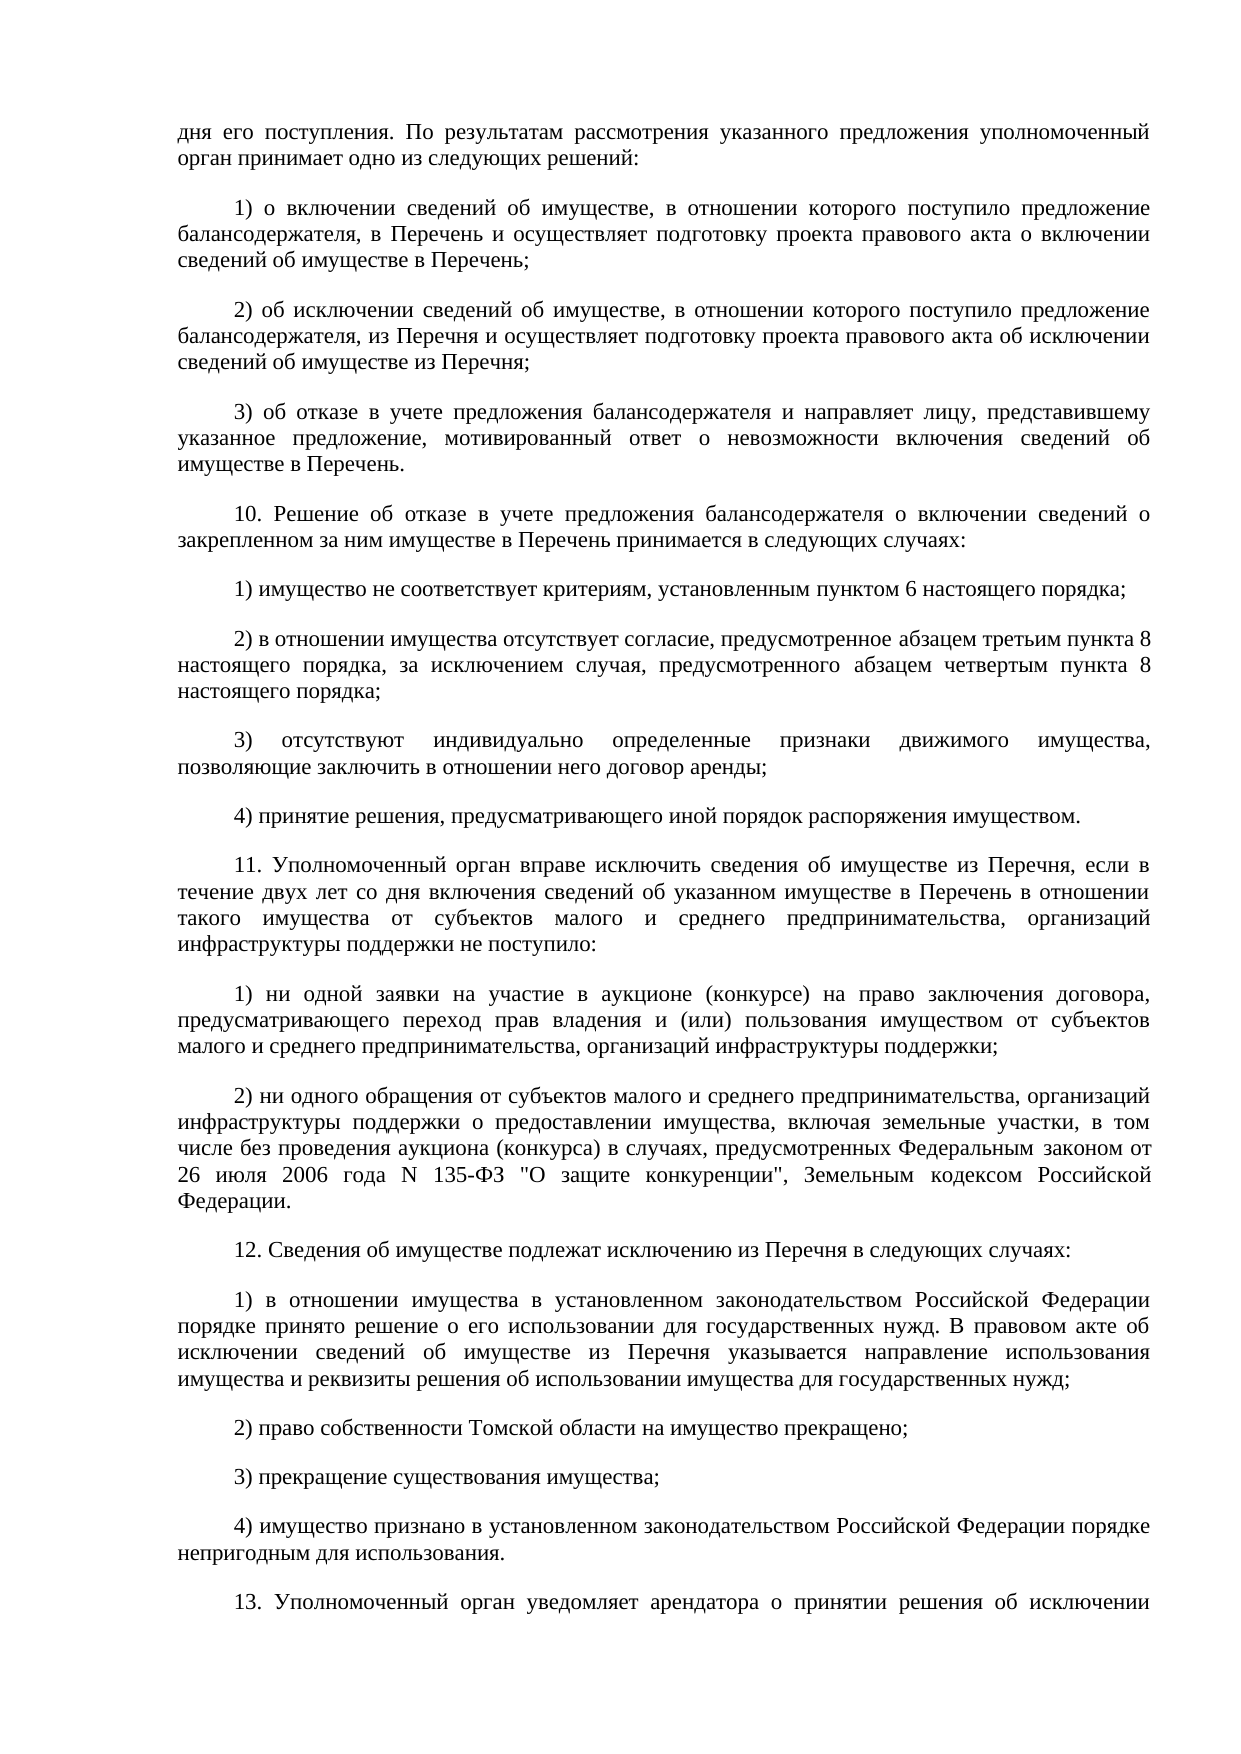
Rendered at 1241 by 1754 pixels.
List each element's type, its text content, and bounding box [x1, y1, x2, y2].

text 4) принятие решения, предусматривающего иной порядок распоряжения имуществом. [177, 802, 1152, 828]
text 1) ни одной заявки на участие в аукционе (конкурсе) на право заключения договора, предусматривающего переход прав владения и (или) пользования имуществом от субъектов малого и среднего предпринимательства, организаций инфраструктуры поддержки; [177, 980, 1152, 1059]
text 2) ни одного обращения от субъектов малого и среднего предпринимательства, организаций инфраструктуры поддержки о предоставлении имущества, включая земельные участки, в том числе без проведения аукциона (конкурса) в случаях, предусмотренных Федеральным законом от 26 июля 2006 года N 135-ФЗ "О защите конкуренции", Земельным кодексом Российской Федерации. [177, 1082, 1152, 1213]
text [177, 1588, 1152, 1614]
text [177, 118, 1152, 171]
text 1) имущество не соответствует критериям, установленным пунктом 6 настоящего порядка; [177, 575, 1152, 602]
text 2) право собственности Томской области на имущество прекращено; [177, 1414, 1152, 1440]
text 1) в отношении имущества в установленном законодательством Российской Федерации порядке принято решение о его использовании для государственных нужд. В правовом акте об исключении сведений об имуществе из Перечня указывается направление использования имущества и реквизиты решения об использовании имущества для государственных нужд; [177, 1286, 1152, 1391]
text 10. Решение об отказе в учете предложения балансодержателя о включении сведений о закрепленном за ним имуществе в Перечень принимается в следующих случаях: [177, 500, 1152, 552]
text 12. Сведения об имуществе подлежат исключению из Перечня в следующих случаях: [177, 1236, 1152, 1263]
text 1) о включении сведений об имуществе, в отношении которого поступило предложение балансодержателя, в Перечень и осуществляет подготовку проекта правового акта о включении сведений об имуществе в Перечень; [177, 194, 1152, 273]
text 3) об отказе в учете предложения балансодержателя и направляет лицу, представившему указанное предложение, мотивированный ответ о невозможности включения сведений об имуществе в Перечень. [177, 398, 1152, 477]
text 3) отсутствуют индивидуально определенные признаки движимого имущества, позволяющие заключить в отношении него договор аренды; [177, 727, 1152, 779]
text 2) об исключении сведений об имуществе, в отношении которого поступило предложение балансодержателя, из Перечня и осуществляет подготовку проекта правового акта об исключении сведений об имуществе из Перечня; [177, 296, 1152, 375]
text 4) имущество признано в установленном законодательством Российской Федерации порядке непригодным для использования. [177, 1513, 1152, 1565]
text 11. Уполномоченный орган вправе исключить сведения об имуществе из Перечня, если в течение двух лет со дня включения сведений об указанном имуществе в Перечень в отношении такого имущества от субъектов малого и среднего предпринимательства, организаций инфраструктуры поддержки не поступило: [177, 851, 1152, 957]
text 2) в отношении имущества отсутствует согласие, предусмотренное абзацем третьим пункта 8 настоящего порядка, за исключением случая, предусмотренного абзацем четвертым пункта 8 настоящего порядка; [177, 624, 1152, 704]
text 3) прекращение существования имущества; [177, 1463, 1152, 1490]
